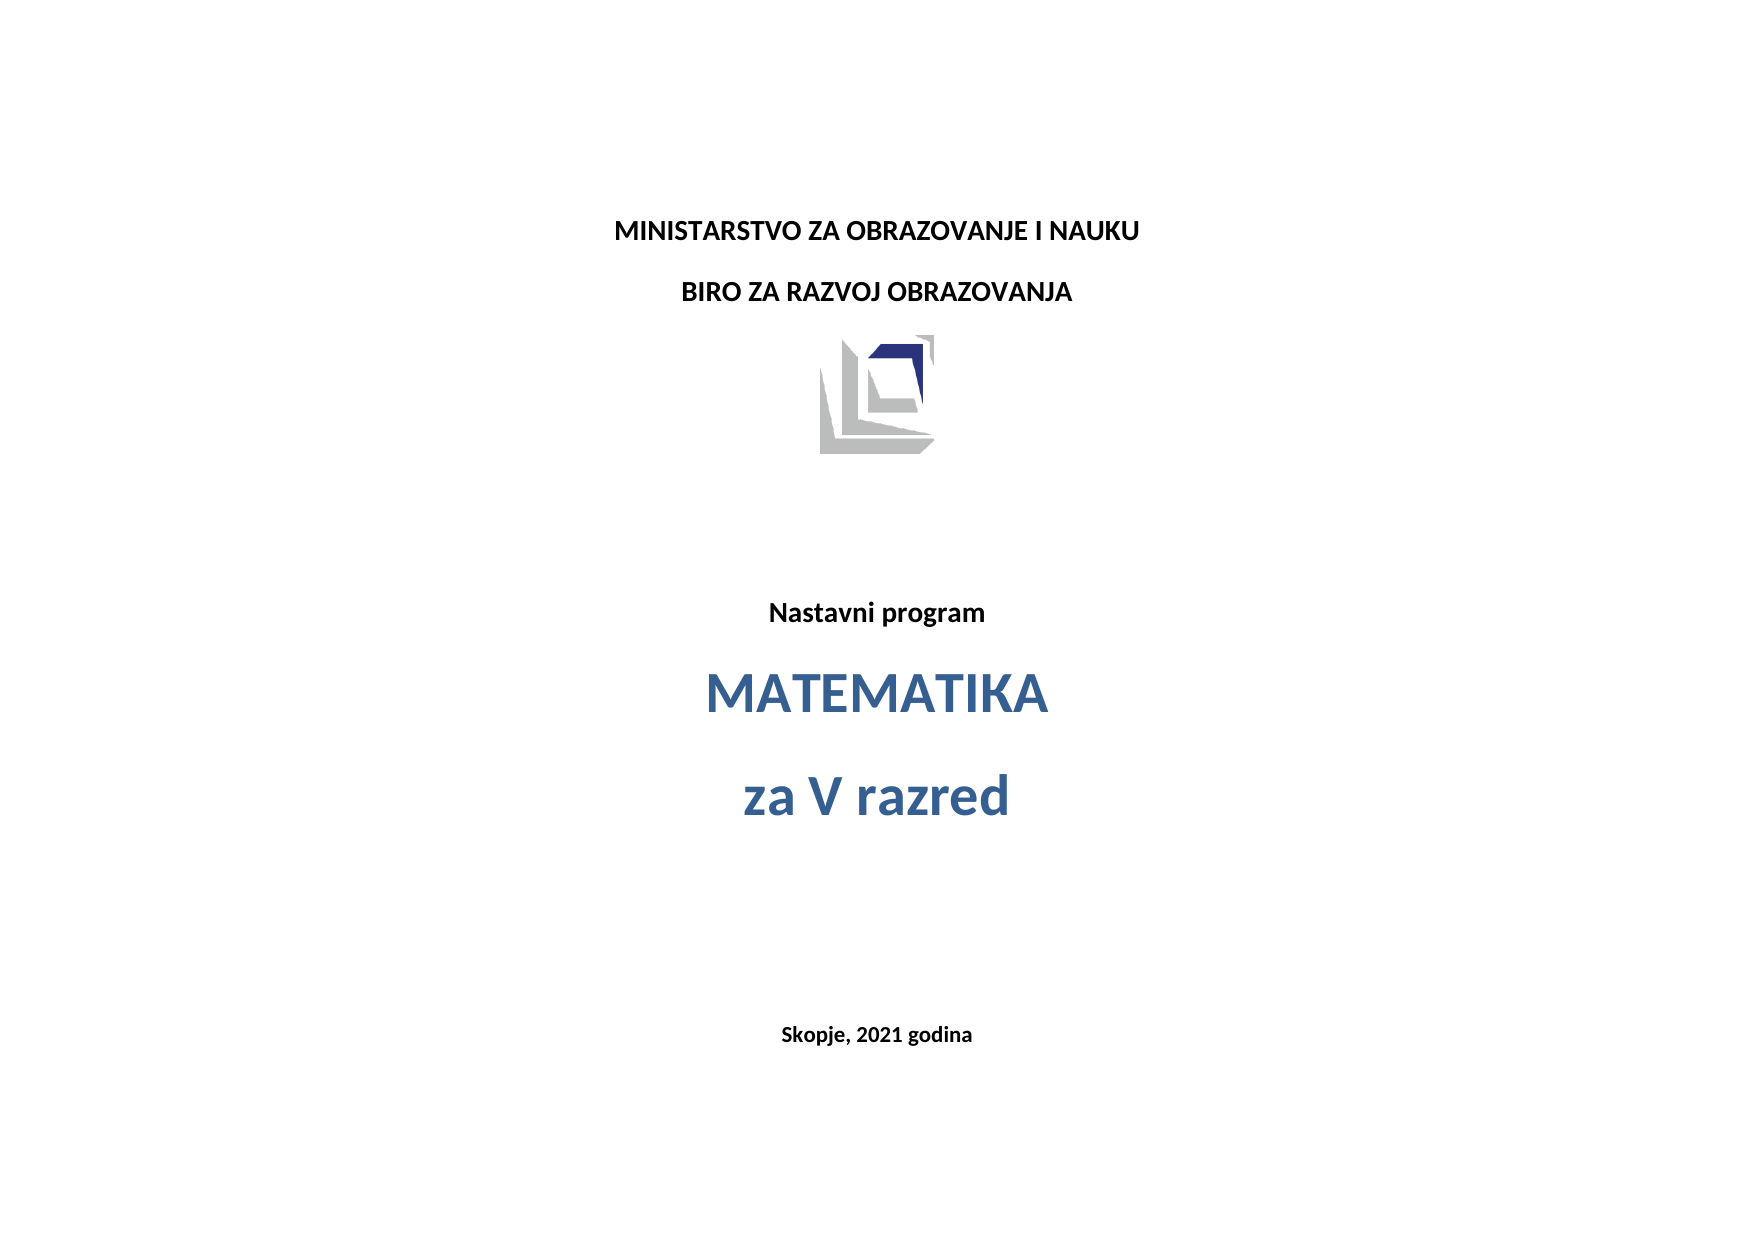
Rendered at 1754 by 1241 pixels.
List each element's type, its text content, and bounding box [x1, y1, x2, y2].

text BIRO ZA RAZVOJ OBRAZOVANJA [150, 273, 1604, 309]
text MINISTARSTVO ZA OBRAZOVANJE I NAUKU [150, 212, 1604, 247]
text МАТЕМАТIКА [150, 656, 1604, 727]
text zа V razred [150, 758, 1604, 829]
picture [820, 335, 934, 454]
text Skopje, 2021 godina [150, 1020, 1604, 1048]
text Nastavni program [150, 594, 1604, 629]
